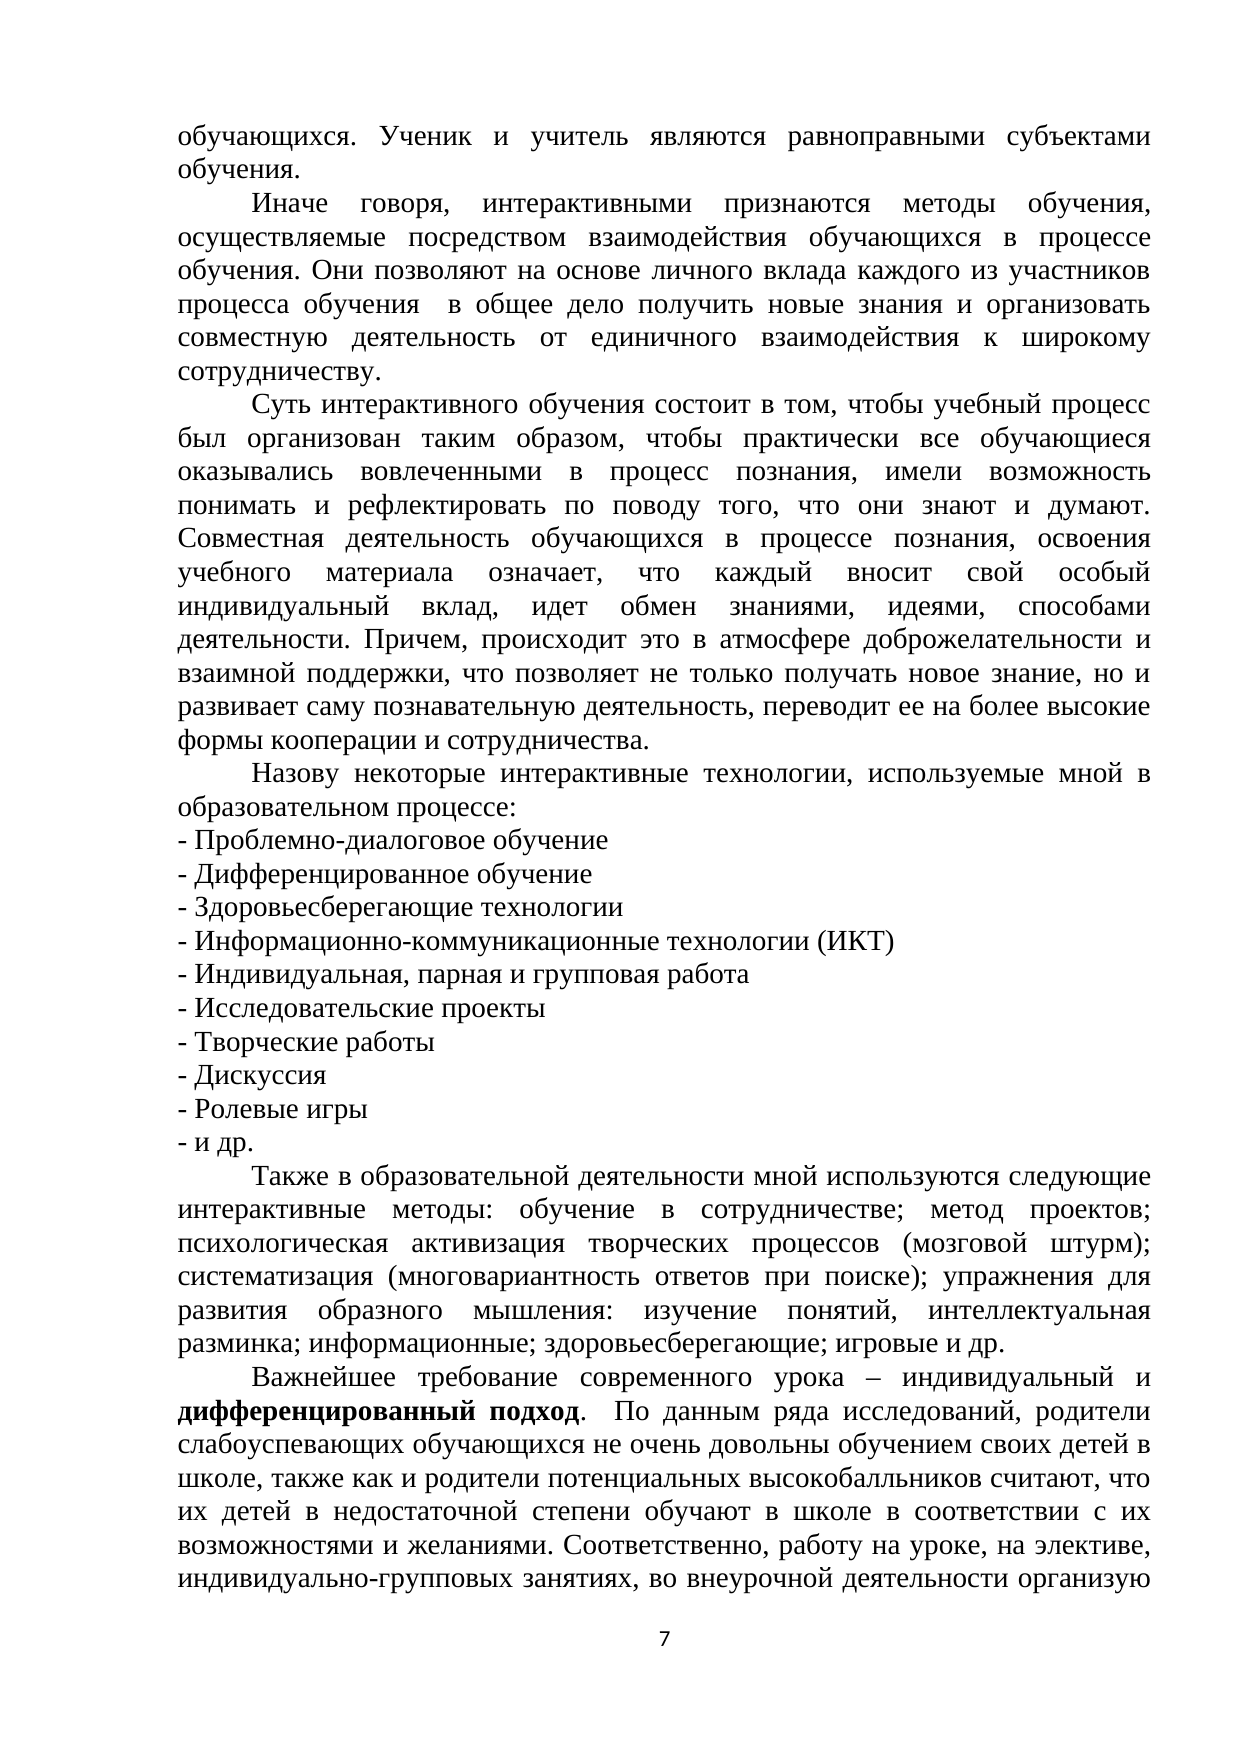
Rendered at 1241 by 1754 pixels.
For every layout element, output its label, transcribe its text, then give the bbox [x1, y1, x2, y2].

text - Дискуссия [177, 1057, 1152, 1091]
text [177, 118, 1152, 185]
text Иначе говоря, интерактивными признаются методы обучения, осуществляемые посредством взаимодействия обучающихся в процессе обучения. Они позволяют на основе личного вклада каждого из участников процесса обучения в общее дело получить новые знания и организовать совместную деятельность от единичного взаимодействия к широкому сотрудничеству. [177, 185, 1152, 386]
text - Здоровьесберегающие технологии [177, 889, 1152, 923]
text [177, 1359, 1152, 1594]
text - Информационно-коммуникационные технологии (ИКТ) [177, 923, 1152, 957]
text Суть интерактивного обучения состоит в том, чтобы учебный процесс был организован таким образом, чтобы практически все обучающиеся оказывались вовлеченными в процесс познания, имели возможность понимать и рефлектировать по поводу того, что они знают и думают. Совместная деятельность обучающихся в процессе познания, освоения учебного материала означает, что каждый вносит свой особый индивидуальный вклад, идет обмен знаниями, идеями, способами деятельности. Причем, происходит это в атмосфере доброжелательности и взаимной поддержки, что позволяет не только получать новое знание, но и развивает саму познавательную деятельность, переводит ее на более высокие формы кооперации и сотрудничества. [177, 386, 1152, 755]
text - Ролевые игры [177, 1091, 1152, 1124]
text Также в образовательной деятельности мной используются следующие интерактивные методы: обучение в сотрудничестве; метод проектов; психологическая активизация творческих процессов (мозговой штурм); систематизация (многовариантность ответов при поиске); упражнения для развития образного мышления: изучение понятий, интеллектуальная разминка; информационные; здоровьесберегающие; игровые и др. [177, 1158, 1152, 1359]
text - Индивидуальная, парная и групповая работа [177, 957, 1152, 990]
text Назову некоторые интерактивные технологии, используемые мной в образовательном процессе: [177, 755, 1152, 822]
text - Творческие работы [177, 1024, 1152, 1057]
text - и др. [177, 1124, 1152, 1158]
text - Дифференцированное обучение [177, 856, 1152, 889]
text - Исследовательские проекты [177, 990, 1152, 1024]
text - Проблемно-диалоговое обучение [177, 822, 1152, 856]
